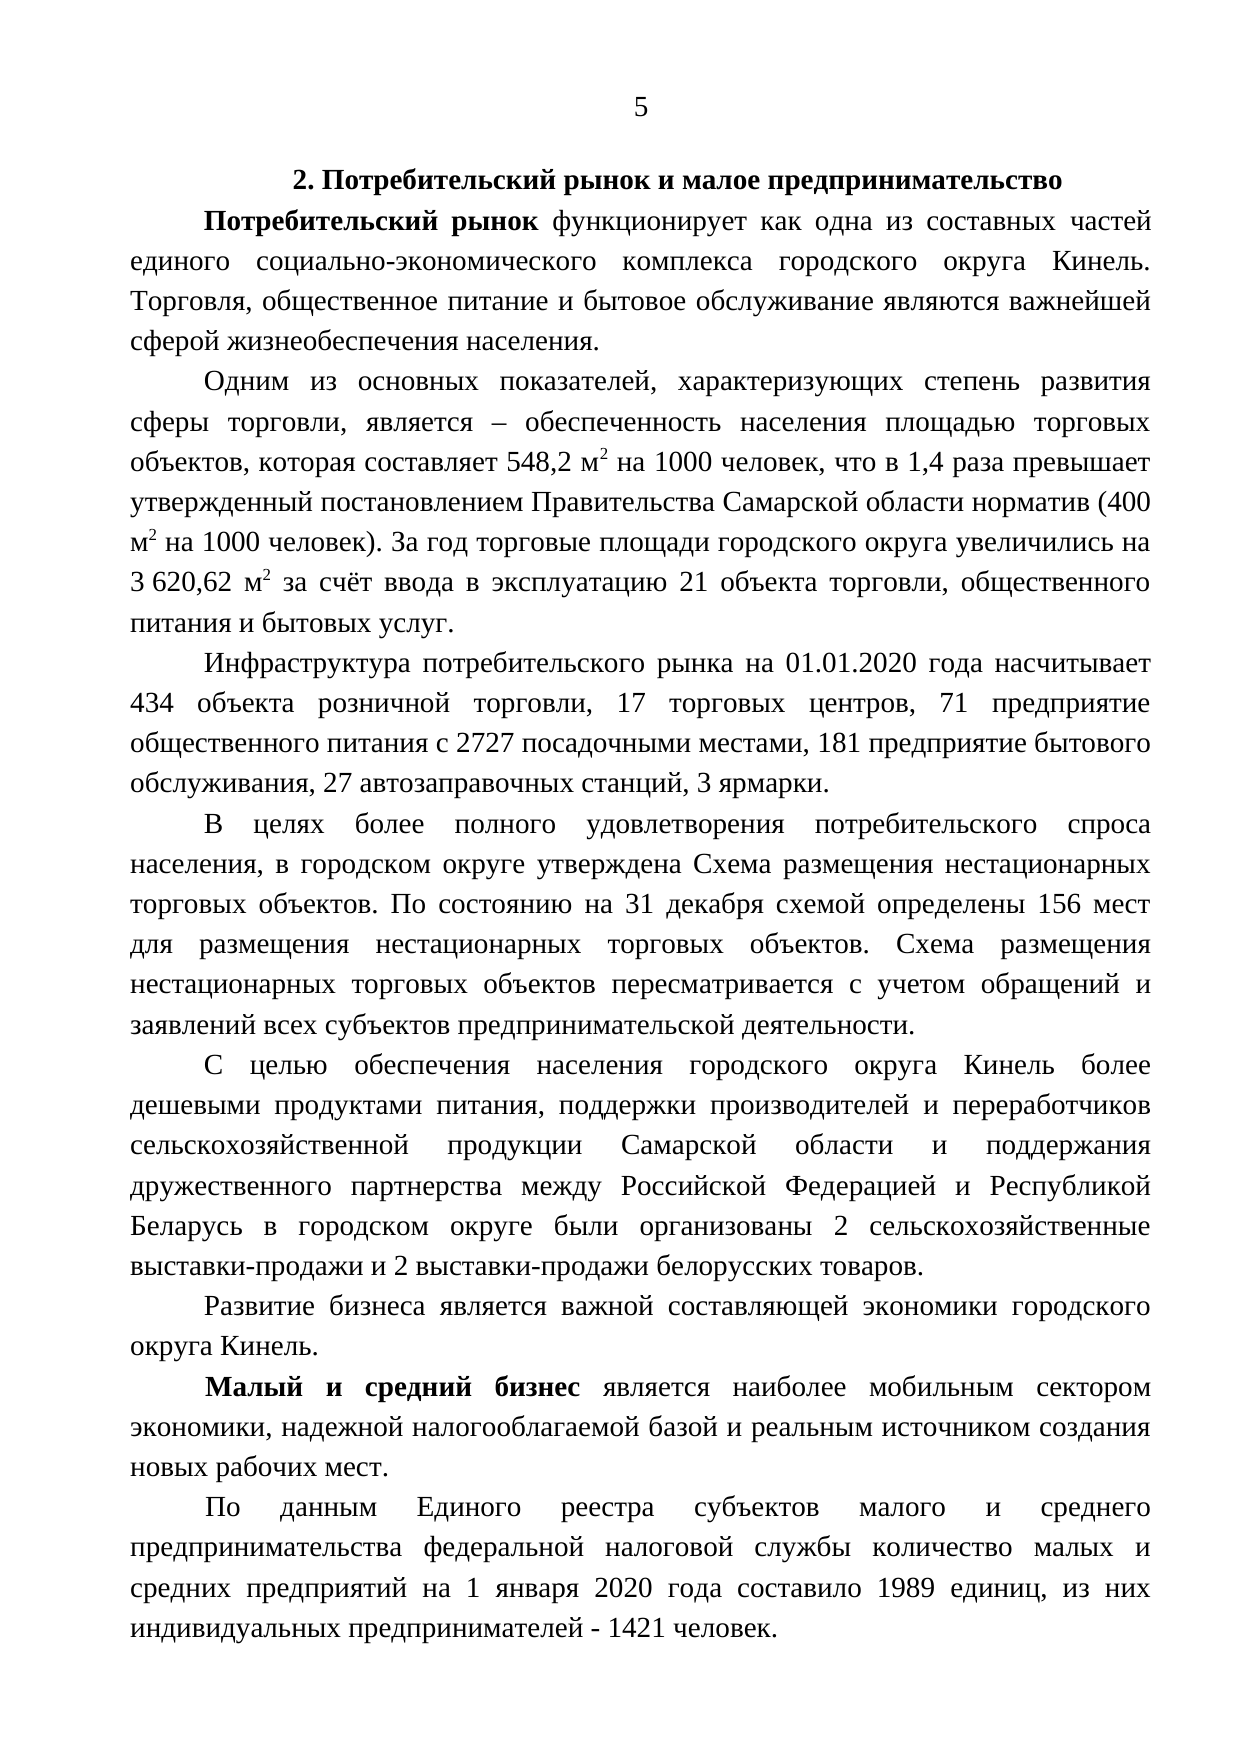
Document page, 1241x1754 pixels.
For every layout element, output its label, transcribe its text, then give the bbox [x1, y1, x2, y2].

text С целью обеспечения населения городского округа Кинель более дешевыми продуктами питания, поддержки производителей и переработчиков сельскохозяйственной продукции Самарской области и поддержания дружественного партнерства между Российской Федерацией и Республикой Беларусь в городском округе были организованы 2 сельскохозяйственные выставки-продажи и 2 выставки-продажи белорусских товаров. [130, 1047, 1152, 1282]
text Потребительский рынок функционирует как одна из составных частей единого социально-экономического комплекса городского округа Кинель. Торговля, общественное питание и бытовое обслуживание являются важнейшей сферой жизнеобеспечения населения. [130, 203, 1152, 357]
text 2. Потребительский рынок и малое предпринимательство [130, 162, 1152, 196]
text В целях более полного удовлетворения потребительского спроса населения, в городском округе утверждена Схема размещения нестационарных торговых объектов. По состоянию на 31 декабря схемой определены 156 мест для размещения нестационарных торговых объектов. Схема размещения нестационарных торговых объектов пересматривается с учетом обращений и заявлений всех субъектов предпринимательской деятельности. [130, 806, 1152, 1040]
text Одним из основных показателей, характеризующих степень развития сферы торговли, является – обеспеченность населения площадью торговых объектов, которая составляет 548,2 м2 на 1000 человек, что в 1,4 раза превышает утвержденный постановлением Правительства Самарской области норматив (400 м2 на 1000 человек). За год торговые площади городского округа увеличились на 3 620,62 м2 за счёт ввода в эксплуатацию 21 объекта торговли, общественного питания и бытовых услуг. [130, 363, 1152, 638]
text Малый и средний бизнес является наиболее мобильным сектором экономики, надежной налогооблагаемой базой и реальным источником создания новых рабочих мест. [130, 1369, 1152, 1483]
text По данным Единого реестра субъектов малого и среднего предпринимательства федеральной налоговой службы количество малых и средних предприятий на 1 января 2020 года составило 1989 единиц, из них индивидуальных предпринимателей - 1421 человек. [130, 1489, 1152, 1643]
text Инфраструктура потребительского рынка на 01.01.2020 года насчитывает 434 объекта розничной торговли, 17 торговых центров, 71 предприятие общественного питания с 2727 посадочными местами, 181 предприятие бытового обслуживания, 27 автозаправочных станций, 3 ярмарки. [130, 645, 1152, 799]
text Развитие бизнеса является важной составляющей экономики городского округа Кинель. [130, 1288, 1152, 1362]
